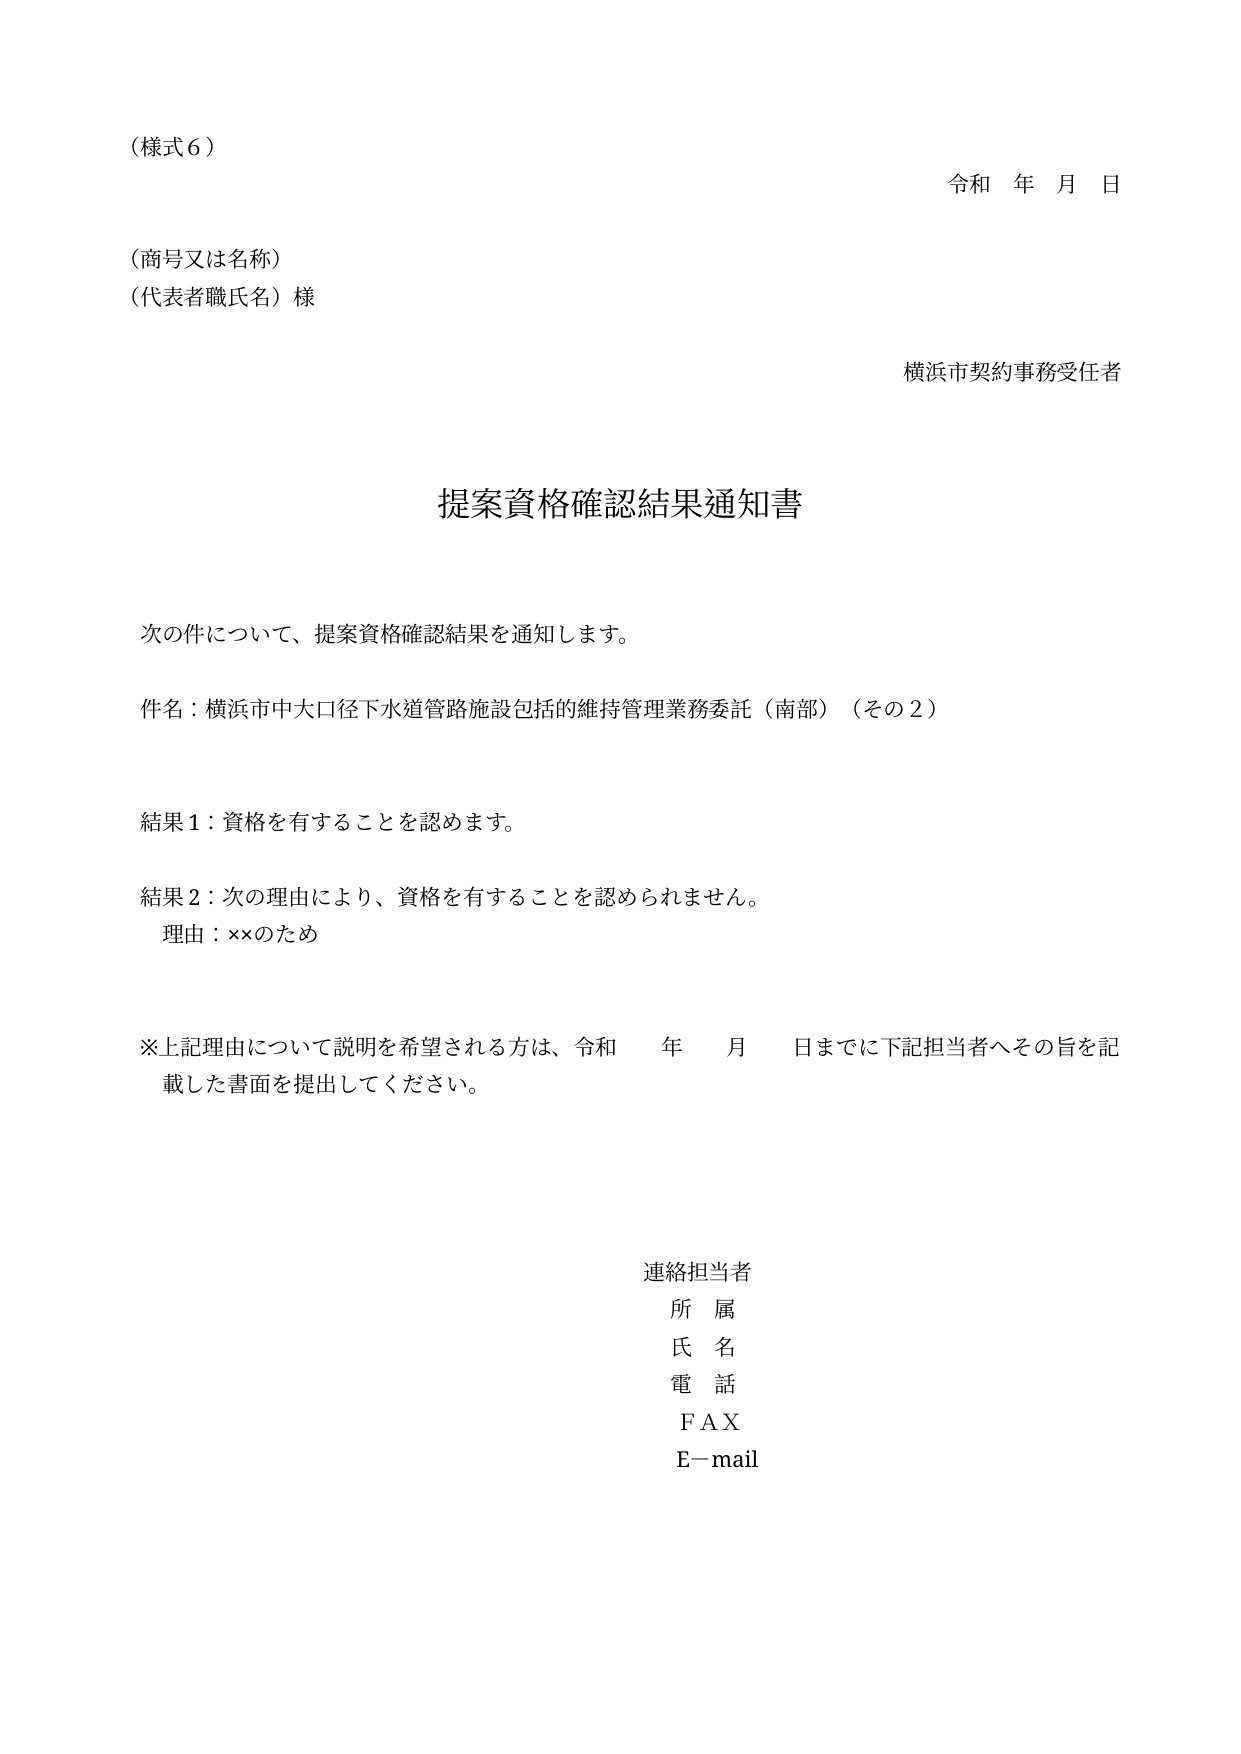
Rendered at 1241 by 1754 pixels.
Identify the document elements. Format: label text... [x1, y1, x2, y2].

text 件名：横浜市中大口径下水道管路施設包括的維持管理業務委託（南部）（その２） [118, 689, 1122, 727]
text （様式６） [118, 127, 1122, 164]
text 結果1：資格を有することを認めます。 [140, 802, 1122, 839]
text ＦＡＸ [588, 1402, 1122, 1439]
text 結果2：次の理由により、資格を有することを認められません。 [140, 877, 1122, 914]
text （商号又は名称） [118, 239, 1122, 277]
text 令和 年 月 日 [118, 164, 1122, 202]
text ※上記理由について説明を希望される方は、令和 年 月 日までに下記担当者へその旨を記載した書面を提出してください。 [140, 1027, 1122, 1102]
text E－mail [118, 1439, 1122, 1477]
text 氏 名 [118, 1327, 1122, 1364]
text 横浜市契約事務受任者 [118, 352, 1122, 389]
text （代表者職氏名）様 [118, 277, 1122, 314]
text 所 属 [118, 1289, 1122, 1327]
text 次の件について、提案資格確認結果を通知します。 [140, 614, 1122, 652]
text 電 話 [118, 1364, 1122, 1402]
text 連絡担当者 [118, 1252, 1122, 1289]
text 理由：××のため [162, 914, 1122, 952]
text 提案資格確認結果通知書 [118, 464, 1122, 539]
